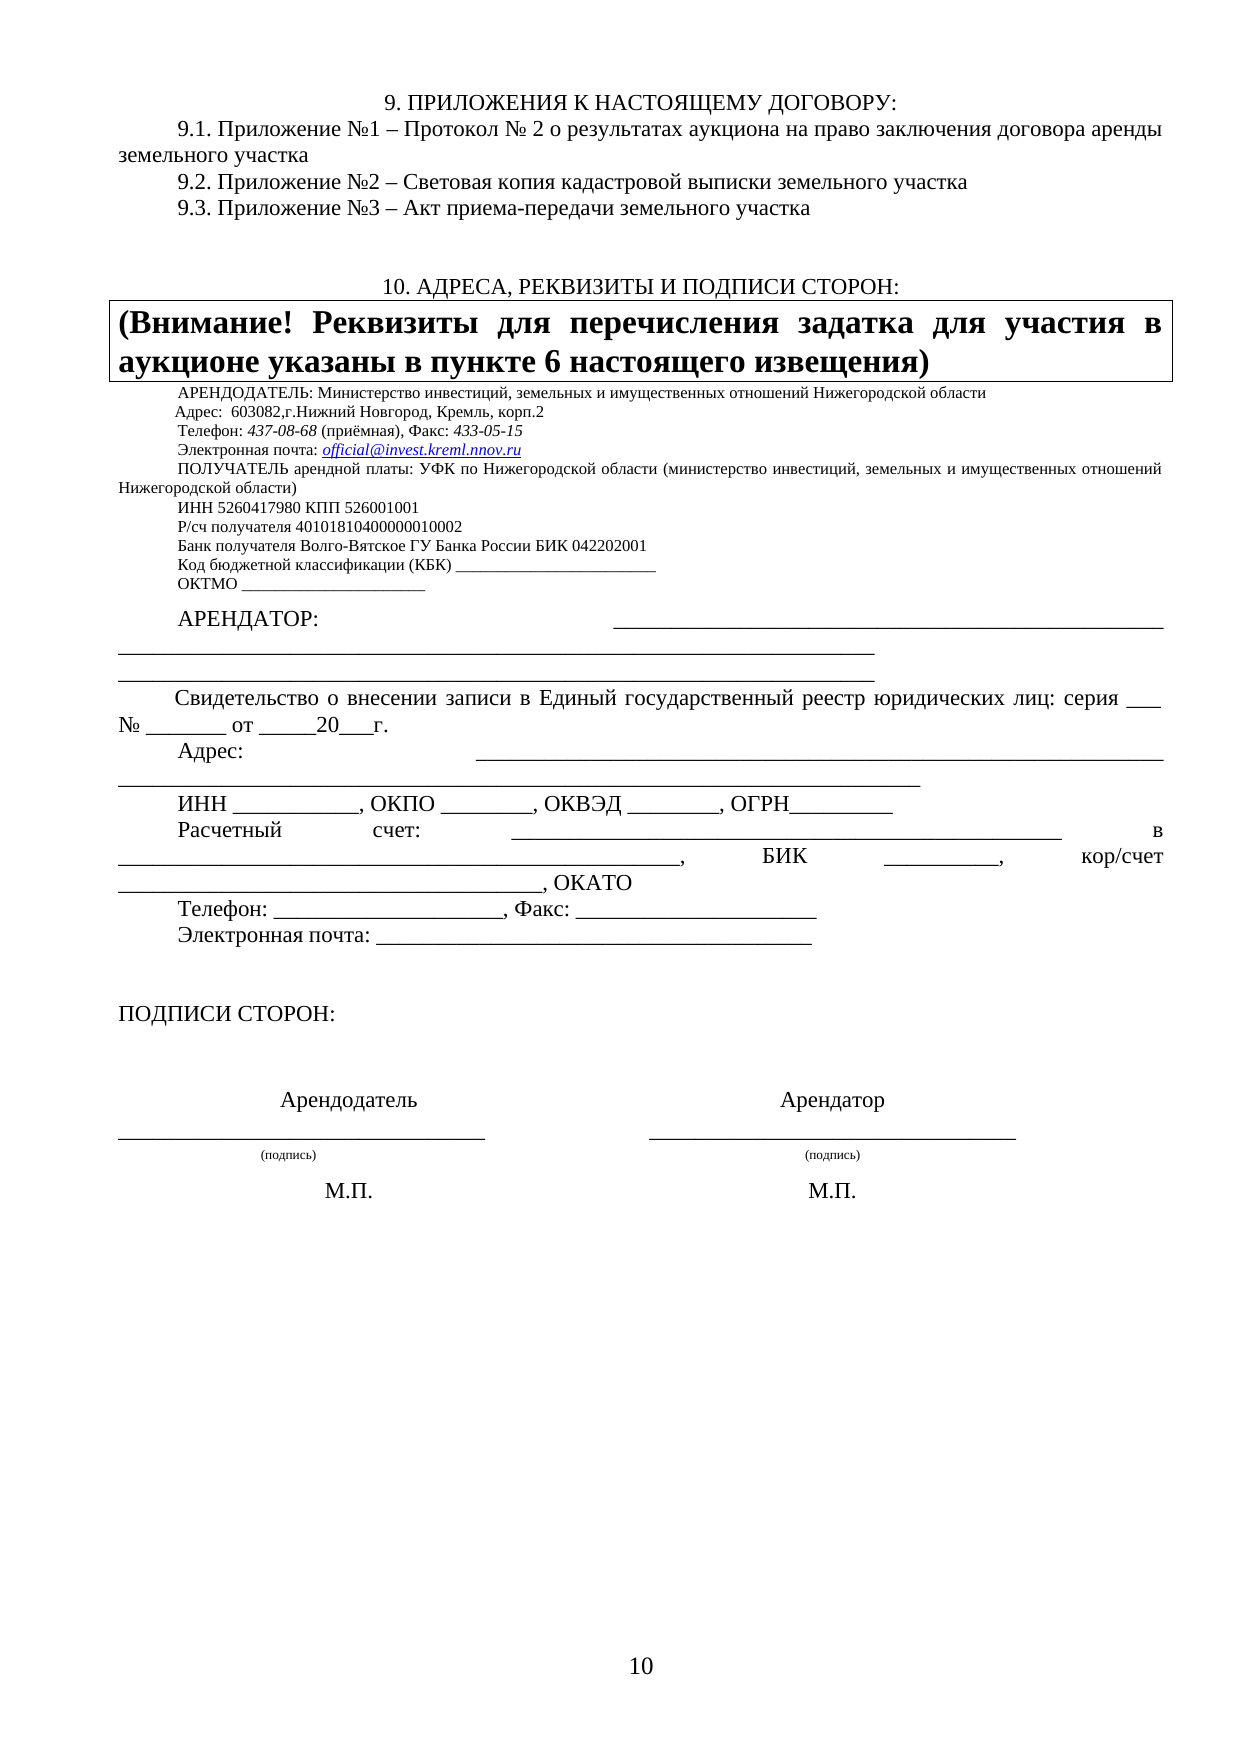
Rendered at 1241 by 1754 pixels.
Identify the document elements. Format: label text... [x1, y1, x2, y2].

text Расчетный счет: ________________________________________________ в _________________________________________________, БИК __________, кор/счет _____________________________________, ОКАТО [118, 816, 1163, 895]
text Телефон: 437-08-68 (приёмная), Факс: 433-05-15 [118, 421, 1163, 440]
text Адрес: ____________________________________________________________ ______________________________________________________________________ [118, 737, 1163, 790]
text АРЕНДОДАТЕЛЬ: Министерство инвестиций, земельных и имущественных отношений Нижегородской области [118, 382, 1163, 402]
text Адрес: 603082,г.Нижний Новгород, Кремль, корп.2 [118, 402, 1163, 421]
text Банк получателя Волго-Вятское ГУ Банка России БИК 042202001 [118, 536, 1163, 555]
text 10. АДРЕСА, РЕКВИЗИТЫ И ПОДПИСИ СТОРОН: [118, 273, 1163, 299]
text ПОДПИСИ СТОРОН: [118, 1001, 1163, 1027]
text Электронная почта: official@invest.kreml.nnov.ru [118, 440, 1163, 459]
text Телефон: ____________________, Факс: _____________________ [118, 895, 1163, 921]
text 9.1. Приложение №1 – Протокол № 2 о результатах аукциона на право заключения договора аренды земельного участка [118, 115, 1163, 168]
text 9.2. Приложение №2 – Световая копия кадастровой выписки земельного участка [118, 168, 1163, 194]
text АРЕНДАТОР: ________________________________________________ __________________________________________________________________ __________________________________________________________________ [118, 605, 1163, 684]
text Код бюджетной классификации (КБК) ________________________ [118, 555, 1163, 574]
text 9.3. Приложение №3 – Акт приема-передачи земельного участка [118, 194, 1163, 220]
text (Внимание! Реквизиты для перечисления задатка для участия в аукционе указаны в пункте 6 настоящего извещения) [110, 301, 1172, 381]
table_header Арендодатель ________________________________ (подпись) М.П. [107, 1053, 591, 1224]
text ИНН 5260417980 КПП 526001001 [118, 497, 1163, 517]
text Р/сч получателя 40101810400000010002 [118, 517, 1163, 536]
text Электронная почта: ______________________________________ [118, 921, 1163, 948]
text ИНН ___________, ОКПО ________, ОКВЭД ________, ОГРН_________ [118, 790, 1163, 816]
text ОКТМО ______________________ [118, 574, 1163, 593]
table_header Арендатор ________________________________ (подпись) М.П. [591, 1053, 1074, 1224]
text Свидетельство о внесении записи в Единый государственный реестр юридических лиц: серия ___ № _______ от _____20___г. [118, 684, 1163, 737]
text ПОЛУЧАТЕЛЬ арендной платы: УФК по Нижегородской области (министерство инвестиций, земельных и имущественных отношений Нижегородской области) [118, 459, 1163, 497]
text 9. ПРИЛОЖЕНИЯ К НАСТОЯЩЕМУ ДОГОВОРУ: [118, 89, 1163, 115]
